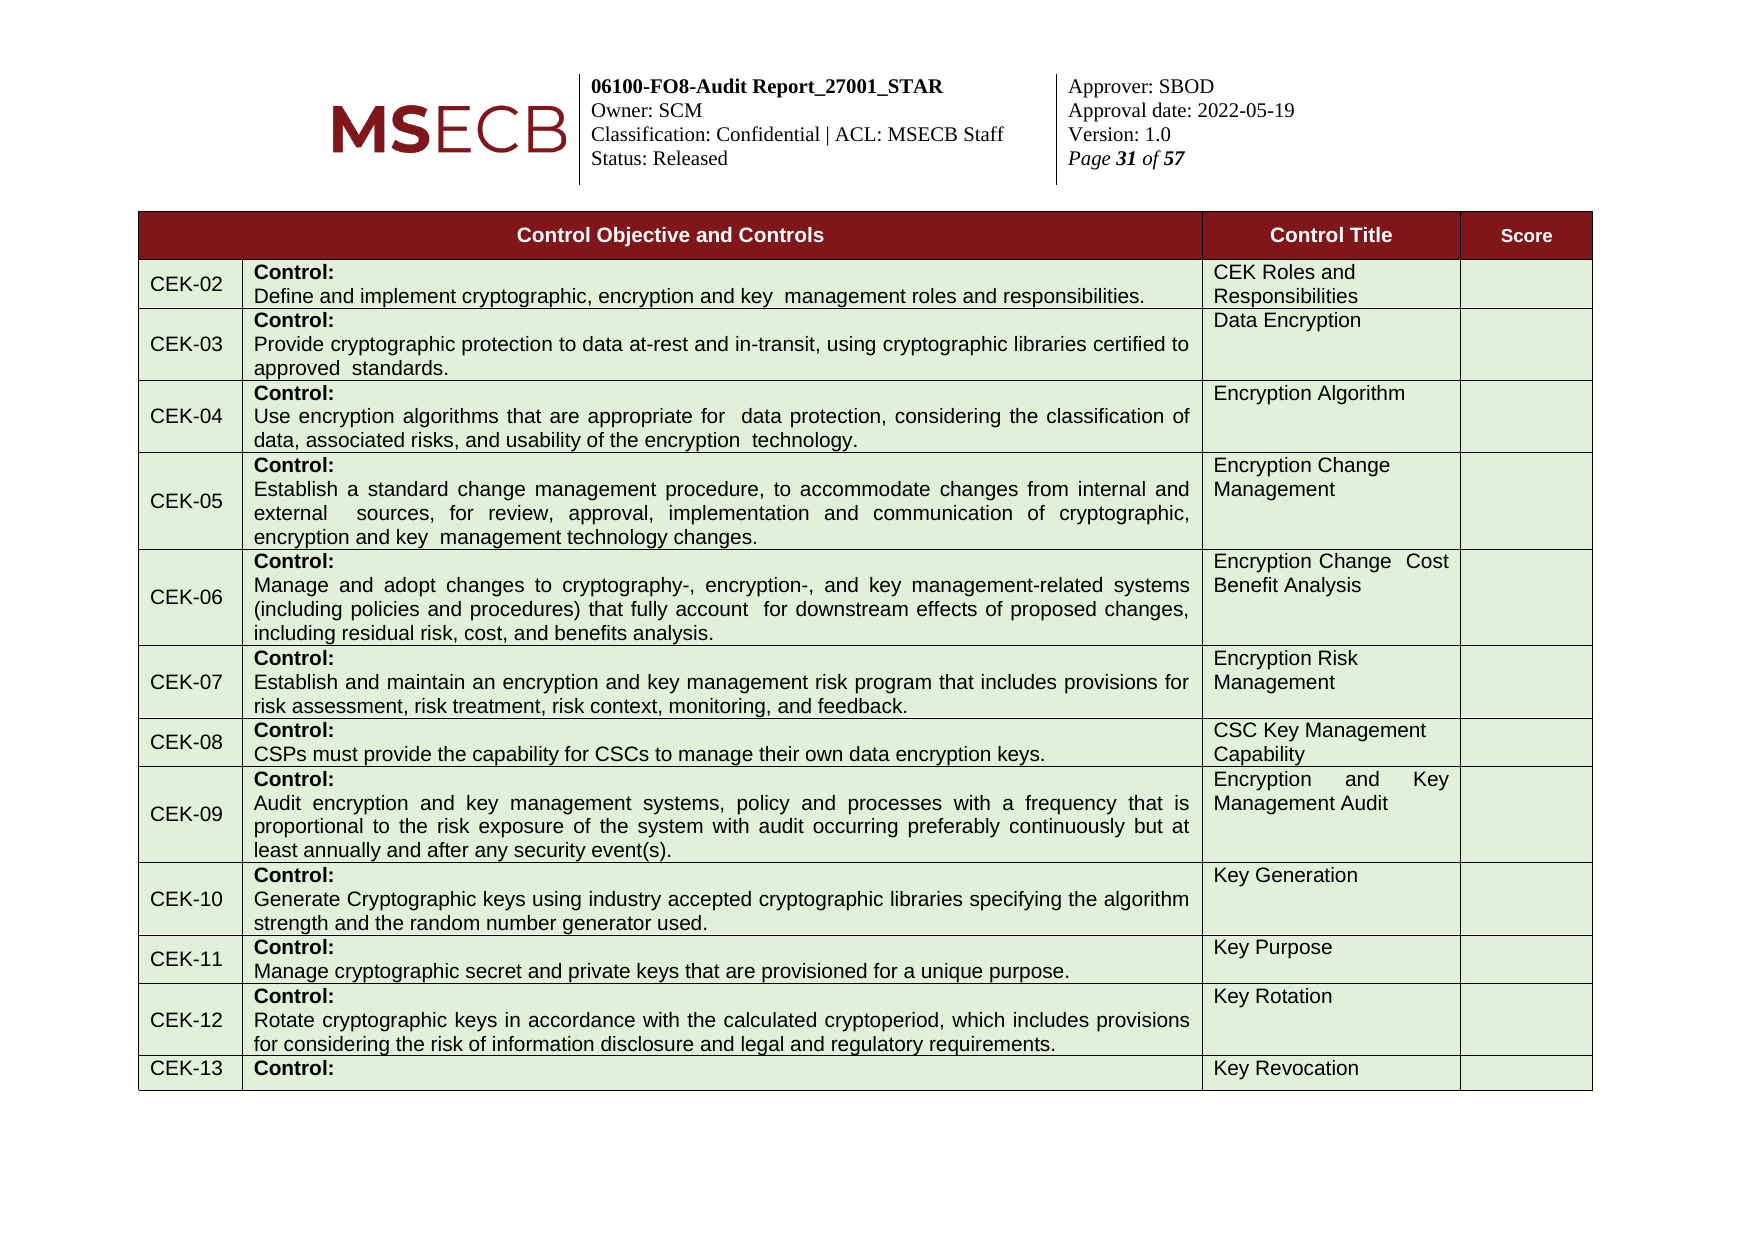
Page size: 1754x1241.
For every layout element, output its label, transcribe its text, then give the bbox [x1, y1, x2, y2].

table_cell Control: Audit encryption and key management systems, policy and processes with a frequency that is proportional to the risk exposure of the system with audit occurring preferably continuously but at least annually and after any security event(s). [243, 767, 1202, 862]
table_cell Data Encryption [1203, 309, 1460, 380]
table_cell Encryption Change Cost Benefit Analysis [1203, 550, 1460, 645]
table_cell Encryption Risk Management [1203, 646, 1460, 717]
table_cell Encryption Algorithm [1203, 381, 1460, 452]
table_cell [1461, 260, 1592, 307]
table_cell CEK-07 [139, 646, 242, 717]
table_cell Encryption Change Management [1203, 453, 1460, 549]
table_cell [1461, 550, 1592, 645]
table_cell Control: Manage and adopt changes to cryptography-, encryption-, and key management-related systems (including policies and procedures) that fully account for downstream effects of proposed changes, including residual risk, cost, and benefits analysis. [243, 550, 1202, 645]
table_cell CEK-03 [139, 309, 242, 380]
table_cell [1461, 719, 1592, 766]
table_cell Control: Establish and maintain an encryption and key management risk program that includes provisions for risk assessment, risk treatment, risk context, monitoring, and feedback. [243, 646, 1202, 717]
table_cell CEK-12 [139, 984, 242, 1055]
table_cell [1461, 936, 1592, 983]
table_cell [1461, 984, 1592, 1055]
table_cell Key Generation [1203, 863, 1460, 934]
table_cell Control: Rotate cryptographic keys in accordance with the calculated cryptoperiod, which includes provisions for considering the risk of information disclosure and legal and regulatory requirements. [243, 984, 1202, 1055]
table_cell [1461, 646, 1592, 717]
table_cell Control: Use encryption algorithms that are appropriate for data protection, considering the classification of data, associated risks, and usability of the encryption technology. [243, 381, 1202, 452]
table_cell CEK-06 [139, 550, 242, 645]
table_cell CEK-05 [139, 453, 242, 549]
table_cell [1461, 767, 1592, 862]
table_cell Control: CSPs must provide the capability for CSCs to manage their own data encryption keys. [243, 719, 1202, 766]
picture [332, 105, 567, 153]
table_cell [1461, 381, 1592, 452]
table_cell Control: Provide cryptographic protection to data at-rest and in-transit, using cryptographic libraries certified to approved standards. [243, 309, 1202, 380]
table_cell Key Purpose [1203, 936, 1460, 983]
table_header Control Objective and Controls [139, 212, 1202, 259]
table_cell Key Revocation [1203, 1056, 1460, 1090]
table_cell CEK-11 [139, 936, 242, 983]
table_cell Encryption and Key Management Audit [1203, 767, 1460, 862]
table_cell CEK-10 [139, 863, 242, 934]
table_cell [1461, 453, 1592, 549]
table_cell CEK-08 [139, 719, 242, 766]
table_cell [1461, 1056, 1592, 1090]
table_cell Control: Generate Cryptographic keys using industry accepted cryptographic libraries specifying the algorithm strength and the random number generator used. [243, 863, 1202, 934]
table_cell Key Rotation [1203, 984, 1460, 1055]
table_cell CEK-09 [139, 767, 242, 862]
table_cell [1461, 309, 1592, 380]
table_cell CSC Key Management Capability [1203, 719, 1460, 766]
table_cell CEK Roles and Responsibilities [1203, 260, 1460, 307]
table_cell CEK-04 [139, 381, 242, 452]
table_cell Control: Manage cryptographic secret and private keys that are provisioned for a unique purpose. [243, 936, 1202, 983]
table_header Score [1461, 212, 1592, 259]
table_cell [1461, 863, 1592, 934]
table_cell Control: Establish a standard change management procedure, to accommodate changes from internal and external sources, for review, approval, implementation and communication of cryptographic, encryption and key management technology changes. [243, 453, 1202, 549]
table_cell CEK-13 [139, 1056, 242, 1090]
table_cell Control: Define and implement cryptographic, encryption and key management roles and responsibilities. [243, 260, 1202, 307]
table_header Control Title [1203, 212, 1460, 259]
table_cell CEK-02 [139, 260, 242, 307]
